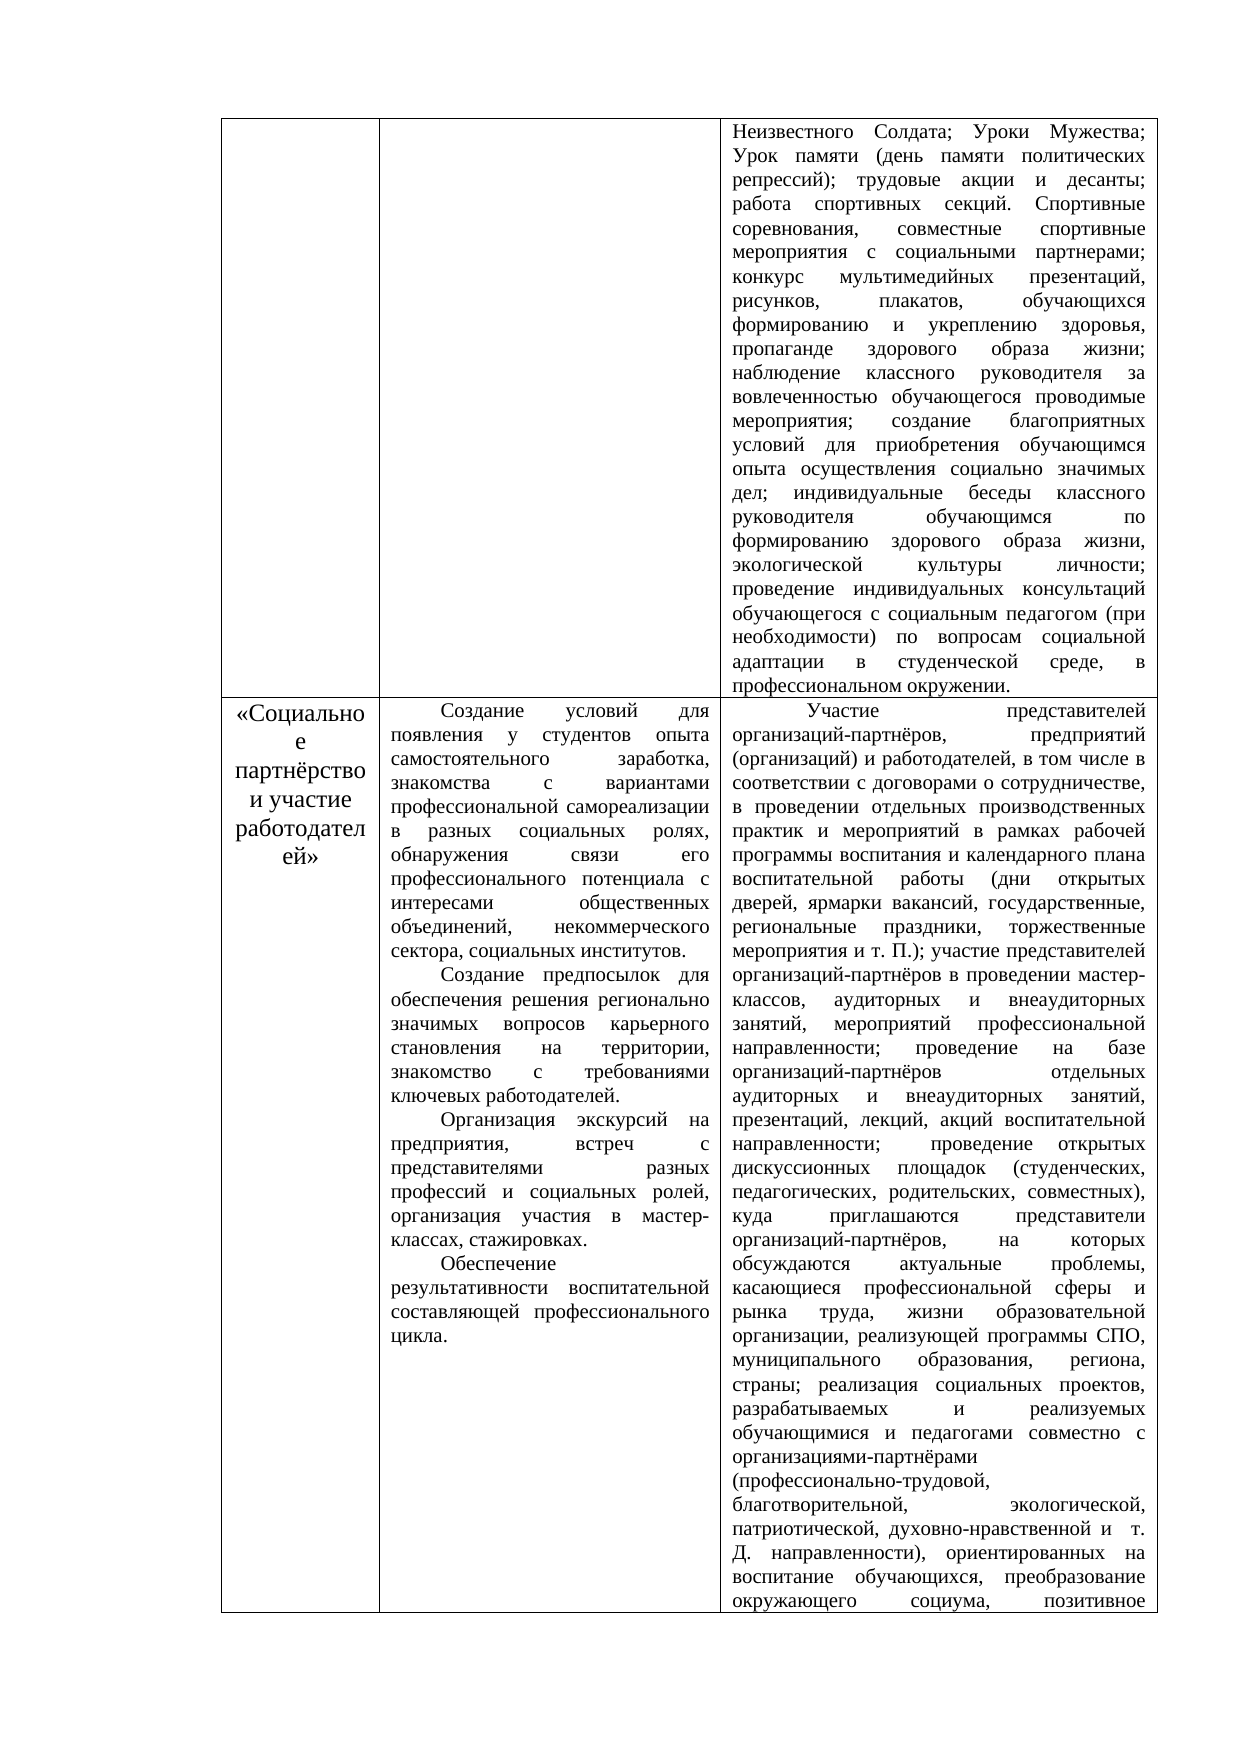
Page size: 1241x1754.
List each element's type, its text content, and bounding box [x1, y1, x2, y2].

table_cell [222, 119, 379, 697]
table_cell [721, 119, 1157, 697]
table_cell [380, 119, 720, 697]
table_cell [222, 698, 379, 1612]
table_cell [380, 698, 720, 1612]
